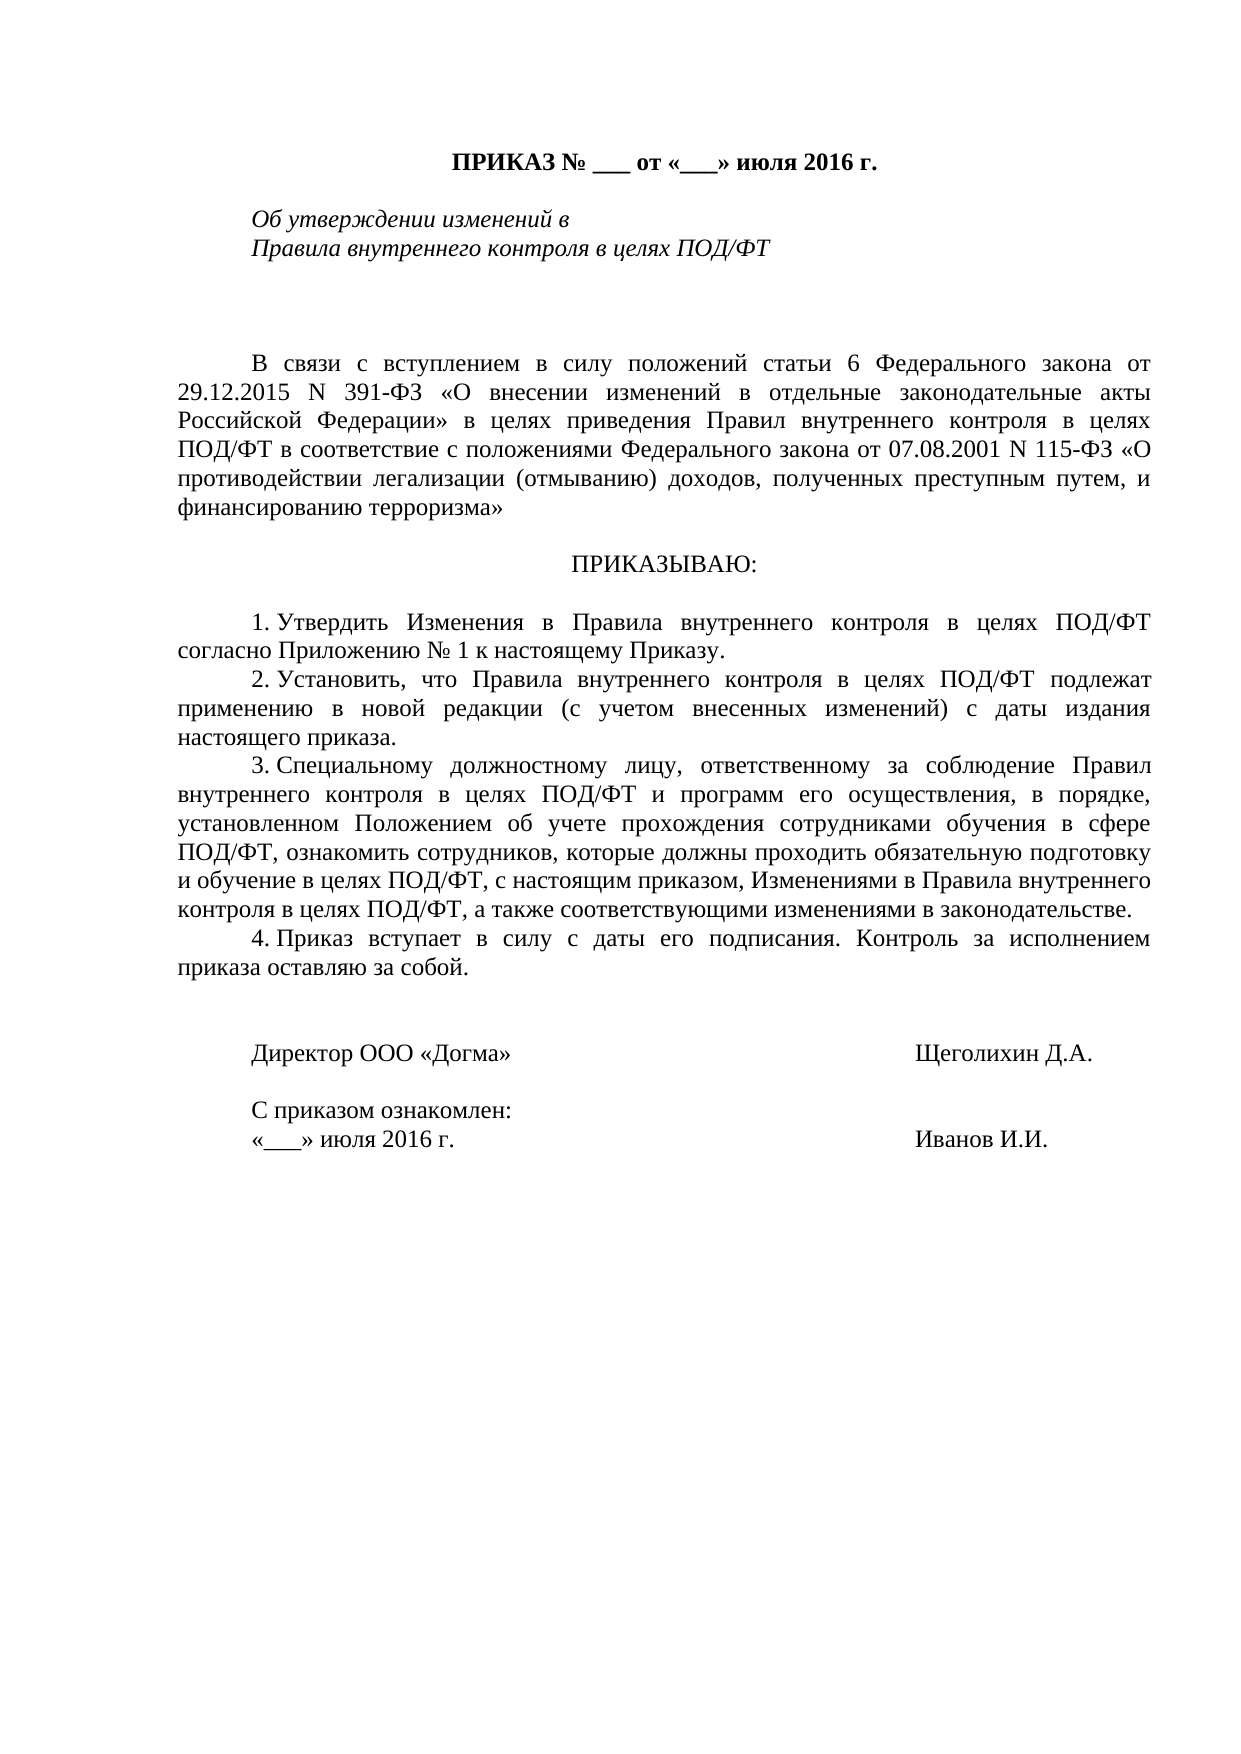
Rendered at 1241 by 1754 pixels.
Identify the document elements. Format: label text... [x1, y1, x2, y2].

text С приказом ознакомлен: [177, 1096, 1152, 1124]
text Директор ООО «Догма» Щеголихин Д.А. [177, 1038, 1152, 1067]
text ПРИКАЗЫВАЮ: [177, 549, 1152, 578]
text 4. Приказ вступает в силу с даты его подписания. Контроль за исполнением приказа оставляю за собой. [177, 923, 1152, 981]
text 3. Специальному должностному лицу, ответственному за соблюдение Правил внутреннего контроля в целях ПОД/ФТ и программ его осуществления, в порядке, установленном Положением об учете прохождения сотрудниками обучения в сфере ПОД/ФТ, ознакомить сотрудников, которые должны проходить обязательную подготовку и обучение в целях ПОД/ФТ, с настоящим приказом, Изменениями в Правила внутреннего контроля в целях ПОД/ФТ, а также соответствующими изменениями в законодательстве. [177, 751, 1152, 923]
text Правила внутреннего контроля в целях ПОД/ФТ [177, 233, 1152, 262]
text ПРИКАЗ № ___ от «___» июля 2016 г. [177, 147, 1152, 176]
text 1. Утвердить Изменения в Правила внутреннего контроля в целях ПОД/ФТ согласно Приложению № 1 к настоящему Приказу. [177, 607, 1152, 664]
text Об утверждении изменений в [177, 204, 1152, 233]
text «___» июля 2016 г. Иванов И.И. [177, 1124, 1152, 1153]
text 2. Установить, что Правила внутреннего контроля в целях ПОД/ФТ подлежат применению в новой редакции (с учетом внесенных изменений) с даты издания настоящего приказа. [177, 664, 1152, 751]
text В связи с вступлением в силу положений статьи 6 Федерального закона от 29.12.2015 N 391-ФЗ «О внесении изменений в отдельные законодательные акты Российской Федерации» в целях приведения Правил внутреннего контроля в целях ПОД/ФТ в соответствие с положениями Федерального закона от 07.08.2001 N 115-ФЗ «О противодействии легализации (отмыванию) доходов, полученных преступным путем, и финансированию терроризма» [177, 348, 1152, 521]
